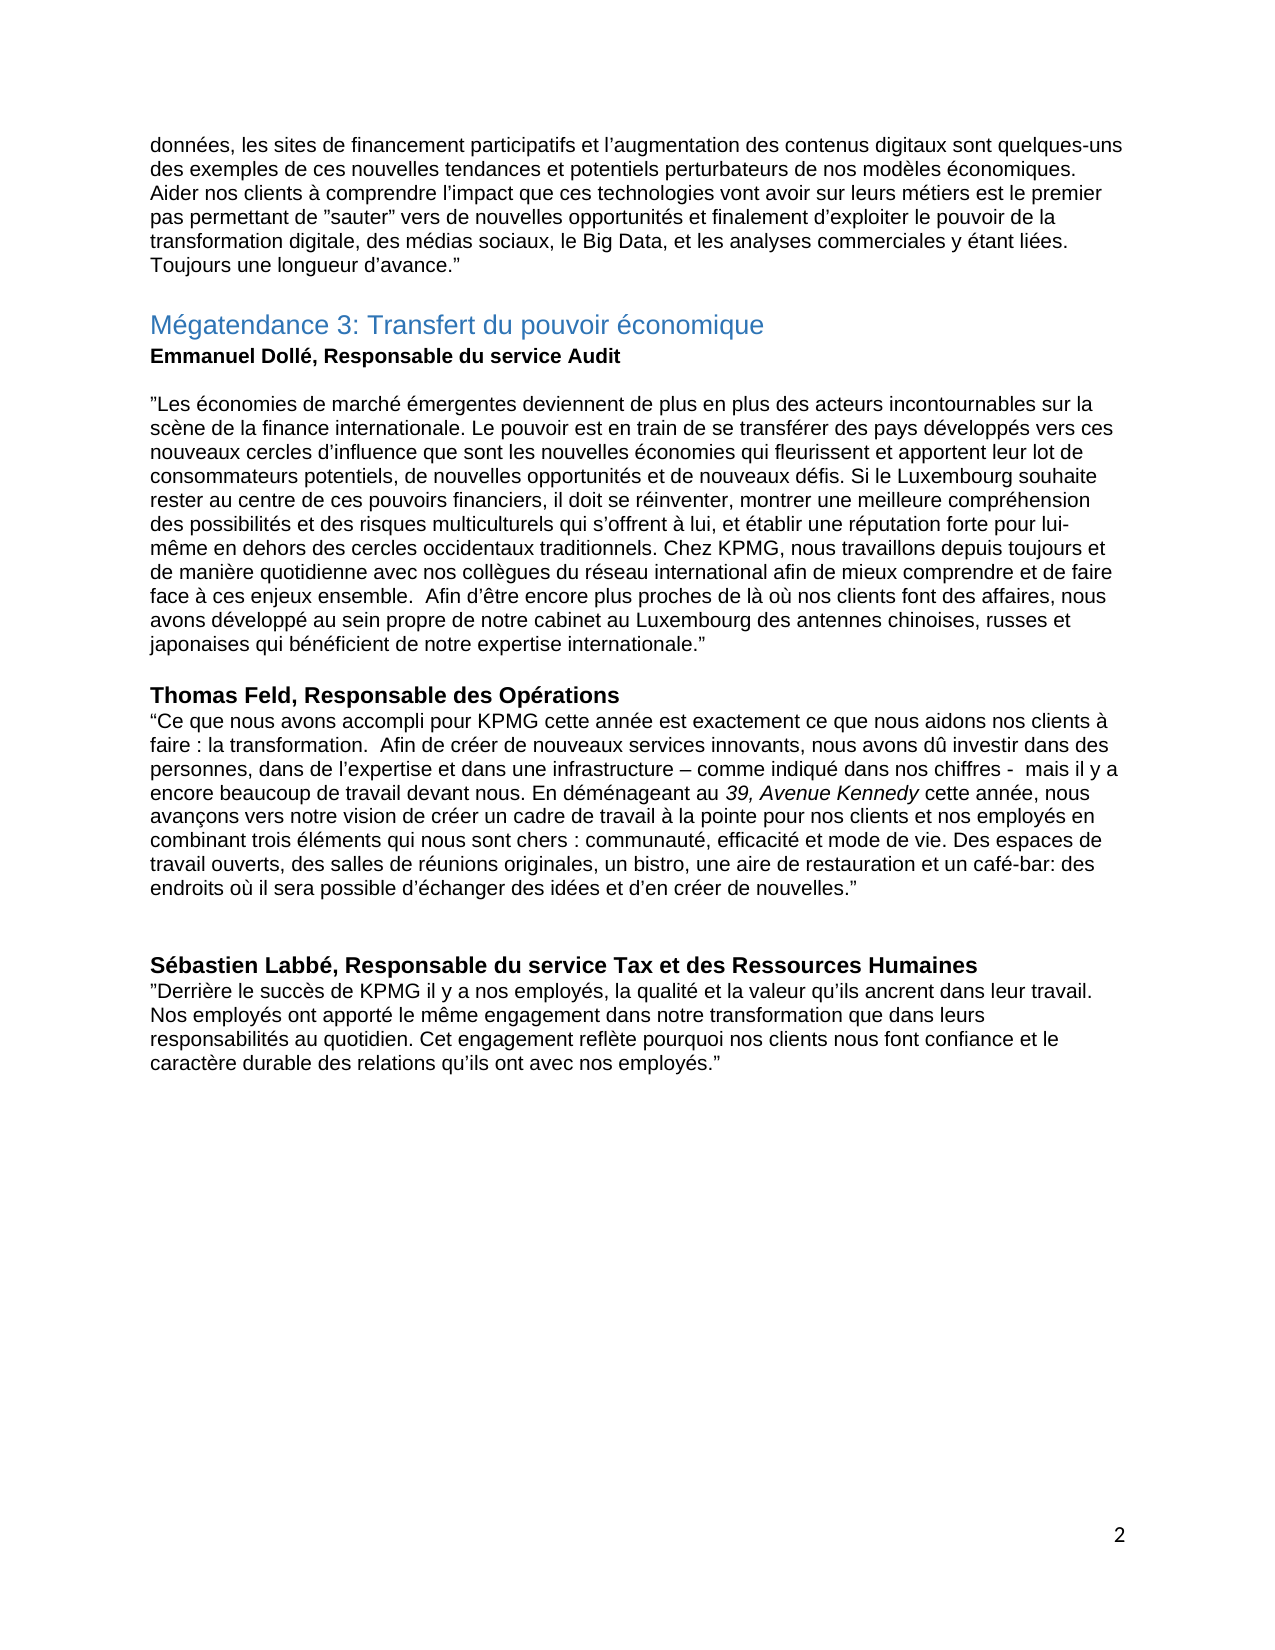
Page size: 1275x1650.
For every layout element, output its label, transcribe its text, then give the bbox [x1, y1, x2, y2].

subtitle Emmanuel Dollé, Responsable du service Audit ”Les économies de marché émergentes deviennent de plus en plus des acteurs incontournables sur la scène de la finance internationale. Le pouvoir est en train de se transférer des pays développés vers ces nouveaux cercles d’influence que sont les nouvelles économies qui fleurissent et apportent leur lot de consommateurs potentiels, de nouvelles opportunités et de nouveaux défis. Si le Luxembourg souhaite rester au centre de ces pouvoirs financiers, il doit se réinventer, montrer une meilleure compréhension des possibilités et des risques multiculturels qui s’offrent à lui, et établir une réputation forte pour lui-même en dehors des cercles occidentaux traditionnels. Chez KPMG, nous travaillons depuis toujours et de manière quotidienne avec nos collègues du réseau international afin de mieux comprendre et de faire face à ces enjeux ensemble. Afin d’être encore plus proches de là où nos clients font des affaires, nous avons développé au sein propre de notre cabinet au Luxembourg des antennes chinoises, russes et japonaises qui bénéficient de notre expertise internationale.” [150, 344, 1125, 656]
text “Ce que nous avons accompli pour KPMG cette année est exactement ce que nous aidons nos clients à faire : la transformation. Afin de créer de nouveaux services innovants, nous avons dû investir dans des personnes, dans de l’expertise et dans une infrastructure – comme indiqué dans nos chiffres - mais il y a encore beaucoup de travail devant nous. En déménageant au 39, Avenue Kennedy cette année, nous avançons vers notre vision de créer un cadre de travail à la pointe pour nos clients et nos employés en combinant trois éléments qui nous sont chers : communauté, efficacité et mode de vie. Des espaces de travail ouverts, des salles de réunions originales, un bistro, une aire de restauration et un café-bar: des endroits où il sera possible d’échanger des idées et d’en créer de nouvelles.” [150, 708, 1125, 952]
text Sébastien Labbé, Responsable du service Tax et des Ressources Humaines [150, 952, 1125, 978]
text Thomas Feld, Responsable des Opérations [150, 682, 1125, 708]
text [150, 133, 1125, 305]
subtitle Mégatendance 3: Transfert du pouvoir économique [150, 309, 1125, 340]
text ”Derrière le succès de KPMG il y a nos employés, la qualité et la valeur qu’ils ancrent dans leur travail. Nos employés ont apporté le même engagement dans notre transformation que dans leurs responsabilités au quotidien. Cet engagement reflète pourquoi nos clients nous font confiance et le caractère durable des relations qu’ils ont avec nos employés.” [150, 978, 1125, 1102]
